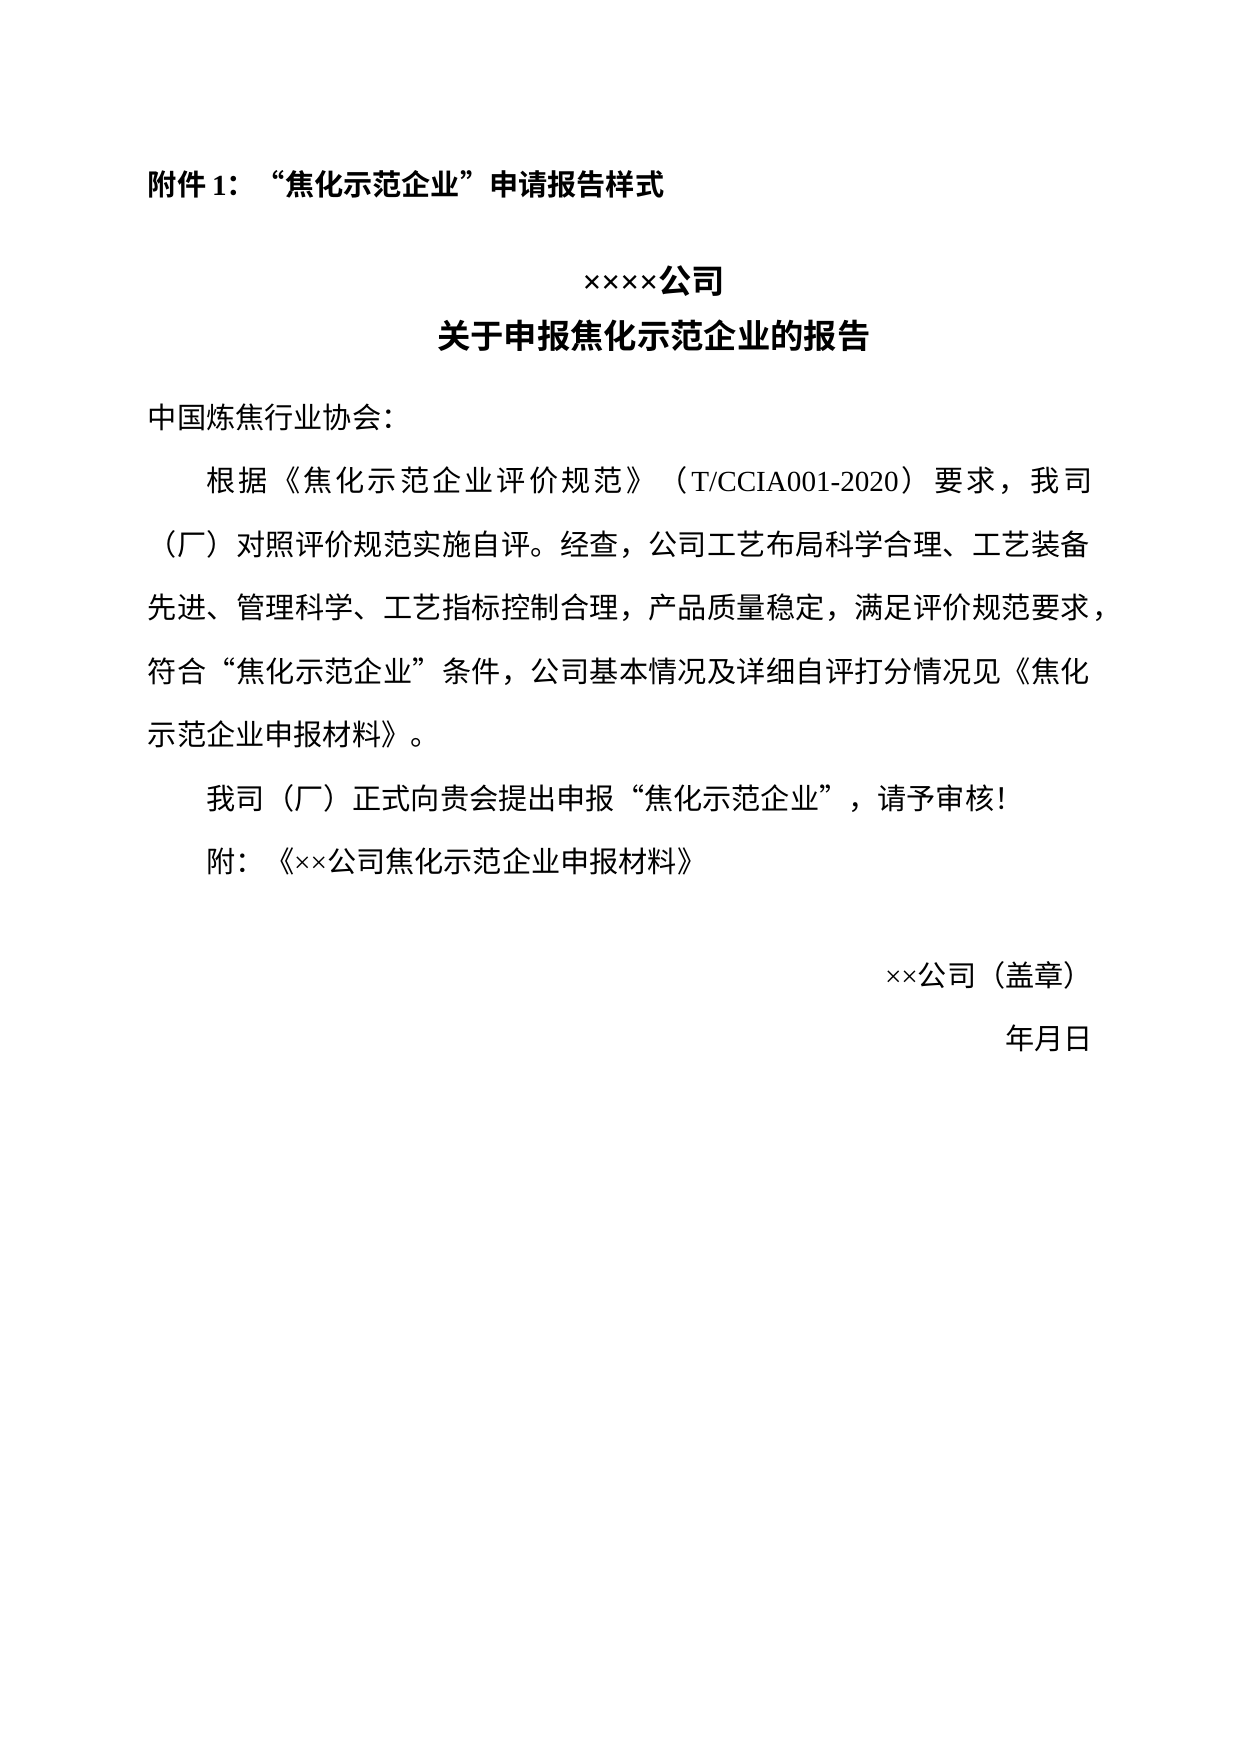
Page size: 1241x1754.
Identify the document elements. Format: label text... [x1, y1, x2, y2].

text 附件1：“焦化示范企业”申请报告样式 [148, 162, 1092, 204]
text ××公司（盖章） [148, 952, 1092, 995]
text 根据《焦化示范企业评价规范》（T/CCIA001-2020）要求，我司（厂）对照评价规范实施自评。经查，公司工艺布局科学合理、工艺装备先进、管理科学、工艺指标控制合理，产品质量稳定，满足评价规范要求，符合“焦化示范企业”条件，公司基本情况及详细自评打分情况见《焦化示范企业申报材料》。 [148, 458, 1092, 754]
text ××××公司 [148, 254, 1092, 303]
text 我司（厂）正式向贵会提出申报“焦化示范企业”，请予审核！ [148, 775, 1092, 817]
text 中国炼焦行业协会： [148, 394, 1092, 437]
text 关于申报焦化示范企业的报告 [148, 310, 1092, 358]
text 年月日 [148, 1016, 1092, 1058]
text 附：《××公司焦化示范企业申报材料》 [148, 839, 1092, 881]
